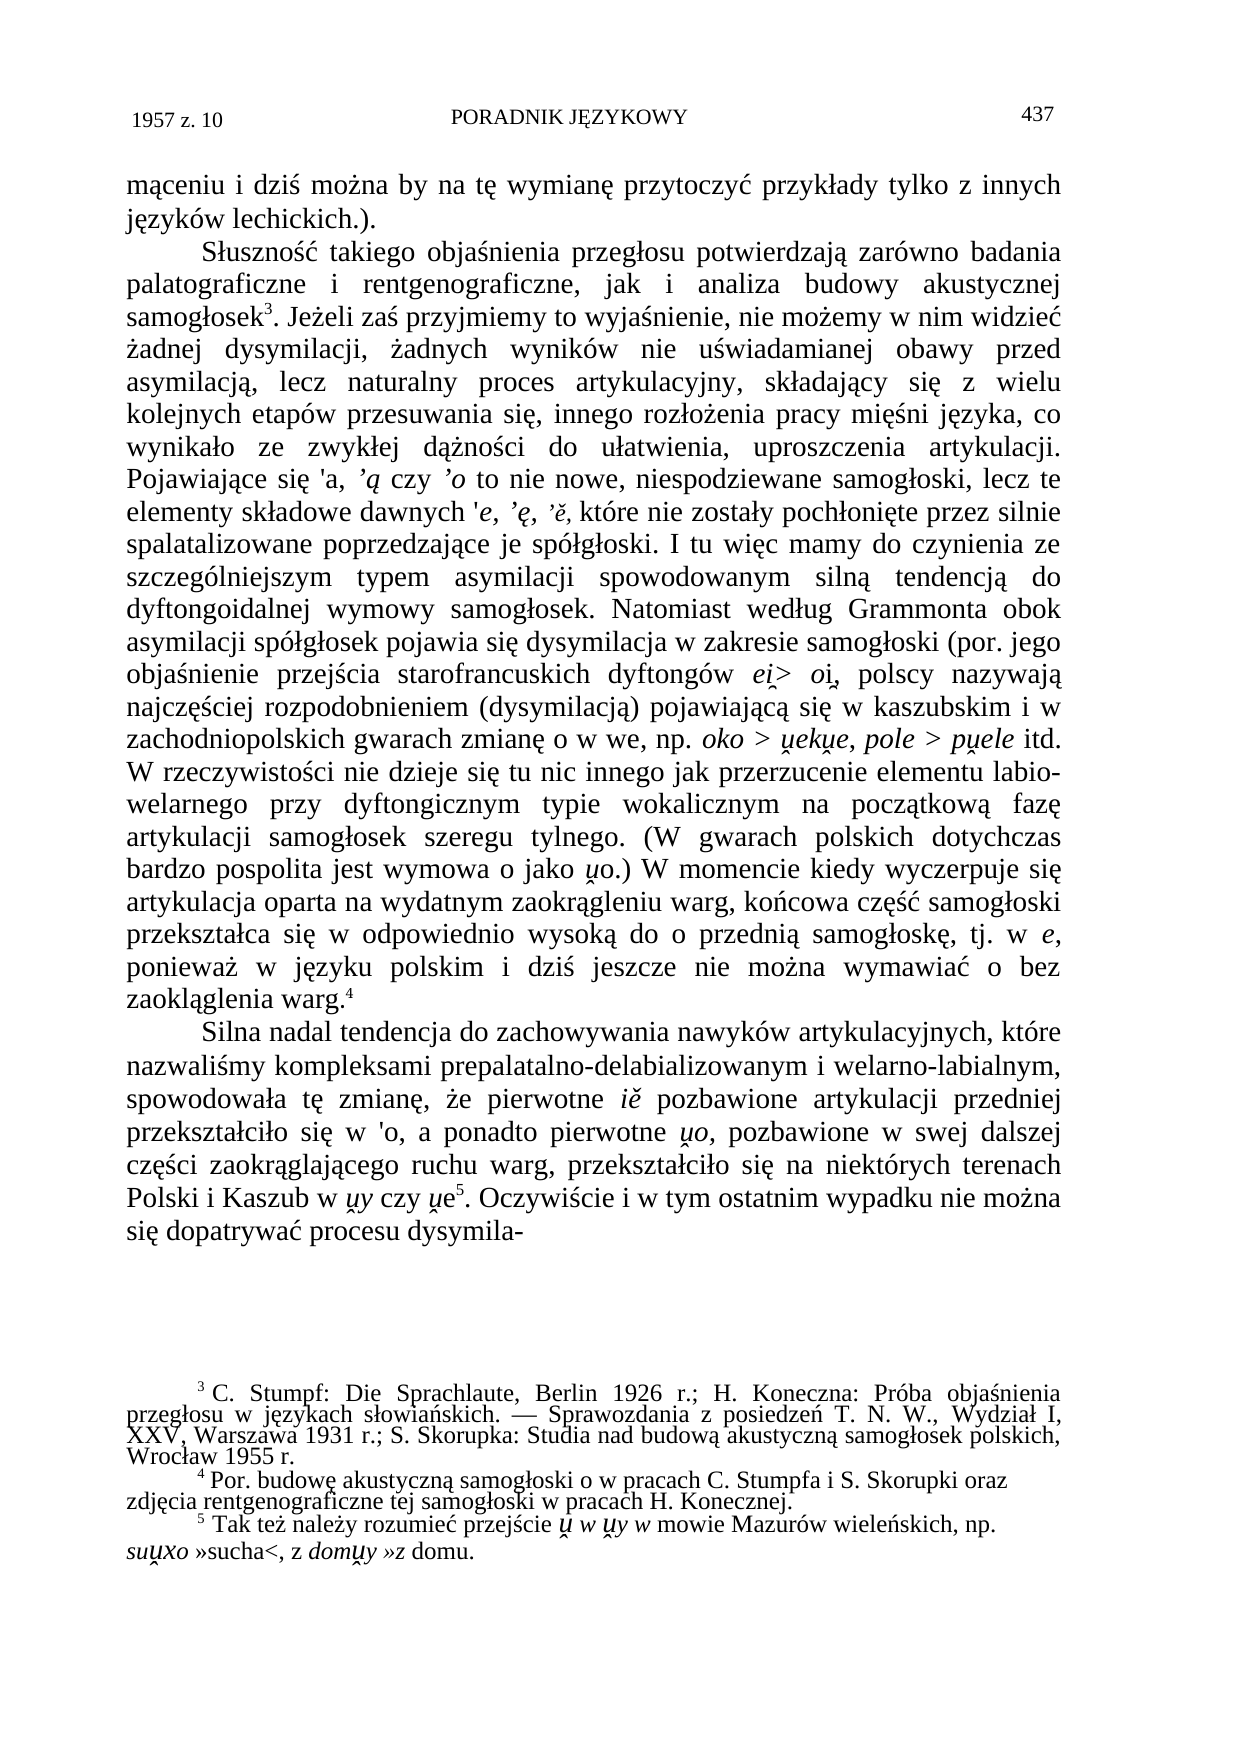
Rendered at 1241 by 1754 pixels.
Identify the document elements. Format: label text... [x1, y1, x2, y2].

text Silna nadal tendencja do zachowywania nawyków artykulacyjnych, które nazwaliśmy kompleksami prepalatalno-delabializowanym i welarno-labialnym, spowodowała tę zmianę, że pierwotne iě pozbawione artykulacji przedniej przekształciło się w 'o, a ponadto pierwotne ṷo, pozbawione w swej dalszej części zaokrąglającego ruchu warg, przekształciło się na niektórych terenach Polski i Kaszub w ṷy czy ṷe5. Oczywiście i w tym ostatnim wypadku nie można się dopatrywać procesu dysymila- [126, 1015, 1062, 1247]
text 1957 z. 10 [131, 110, 223, 132]
text 4 Por. budowę akustyczną samogłoski o w pracach C. Stumpfa i S. Skorupki oraz zdjęcia rentgenograficzne tej samogłoski w pracach H. Konecznej. [126, 1472, 1062, 1511]
text 437 [1021, 103, 1054, 125]
text PORADNIK JĘZYKOWY [451, 107, 688, 128]
text mąceniu i dziś można by na tę wymianę przytoczyć przykłady tylko z innych języków lechickich.). [126, 167, 1062, 235]
text 5 Tak też należy rozumieć przejście ṷ w ṷy w mowie Mazurów wieleńskich, np. suṷxo »sucha<, z domṷy »z domu. [126, 1511, 1062, 1565]
text Słuszność takiego objaśnienia przegłosu potwierdzają zarówno badania palatograficzne i rentgenograficzne, jak i analiza budowy akustycznej samogłosek3. Jeżeli zaś przyjmiemy to wyjaśnienie, nie możemy w nim widzieć żadnej dysymilacji, żadnych wyników nie uświadamianej obawy przed asymilacją, lecz naturalny proces artykulacyjny, składający się z wielu kolejnych etapów przesuwania się, innego rozłożenia pracy mięśni języka, co wynikało ze zwykłej dążności do ułatwienia, uproszczenia artykulacji. Pojawiające się 'a, ’ą czy ’o to nie nowe, niespodziewane samogłoski, lecz te elementy składowe dawnych 'e, ’ę, ’ě, które nie zostały pochłonięte przez silnie spalatalizowane poprzedzające je spółgłoski. I tu więc mamy do czynienia ze szczególniejszym typem asymilacji spowodowanym silną tendencją do dyftongoidalnej wymowy samogłosek. Natomiast według Grammonta obok asymilacji spółgłosek pojawia się dysymilacja w zakresie samogłoski (por. jego objaśnienie przejścia starofrancuskich dyftongów ei̯> oi̯, polscy nazywają najczęściej rozpodobnieniem (dysymilacją) pojawiającą się w kaszubskim i w zachodniopolskich gwarach zmianę o w we, np. oko > ṷеkṷе, pole > pṷele itd. W rzeczywistości nie dzieje się tu nic innego jak przerzucenie elementu labio-welarnego przy dyftongicznym typie wokalicznym na początkową fazę artykulacji samogłosek szeregu tylnego. (W gwarach polskich dotychczas bardzo pospolita jest wymowa o jako ṷo.) W momencie kiedy wyczerpuje się artykulacja oparta na wydatnym zaokrągleniu warg, końcowa część samogłoski przekształca się w odpowiednio wysoką do o przednią samogłoskę, tj. w e, ponieważ w języku polskim i dziś jeszcze nie można wymawiać o bez zaokląglenia warg.4 [126, 235, 1062, 1015]
text 3 C. Stumpf: Die Sprachlaute, Berlin 1926 r.; H. Koneczna: Próba objaśnienia przegłosu w językach słowiańskich. — Sprawozdania z posiedzeń T. N. W., Wydział I, XXV, Warszawa 1931 r.; S. Skorupka: Studia nad budową akustyczną samogłosek polskich, Wrocław 1955 r. [126, 1384, 1062, 1469]
